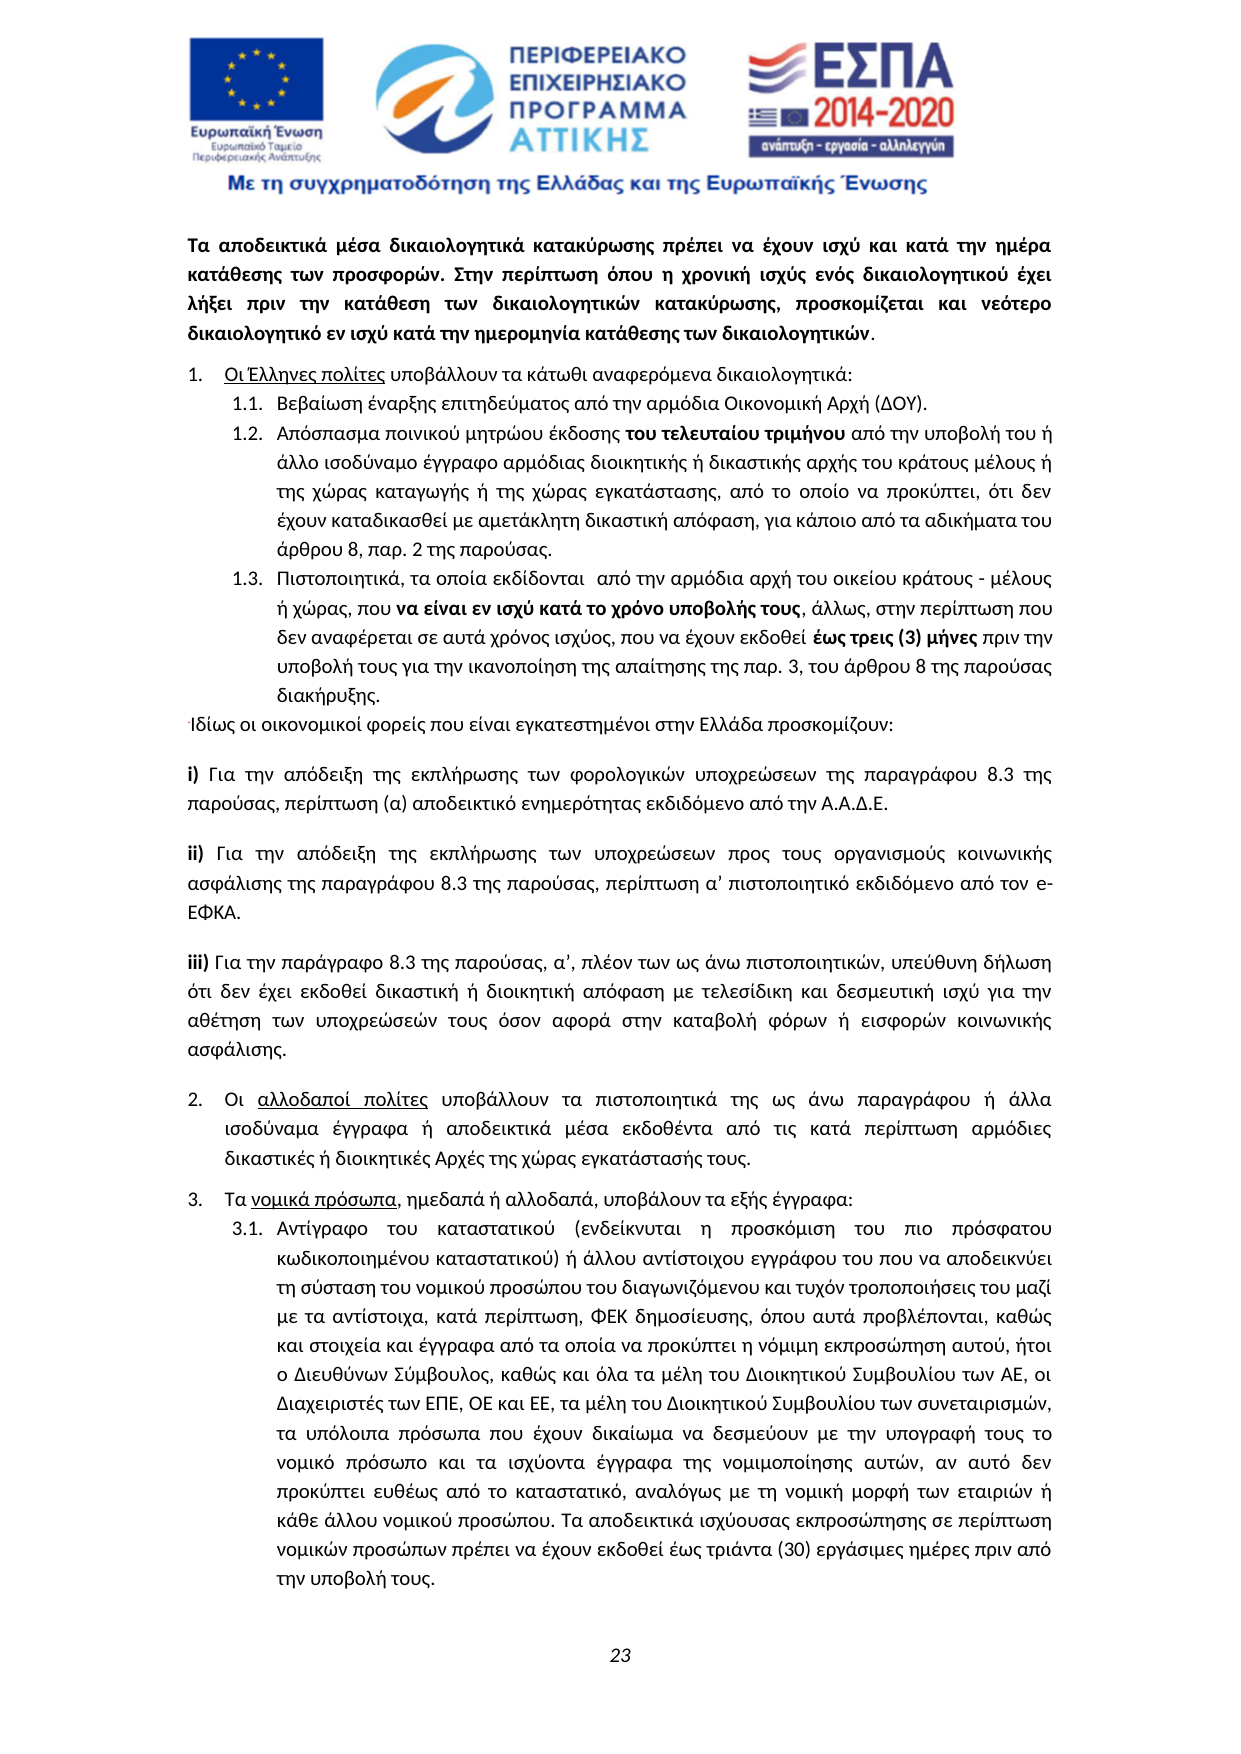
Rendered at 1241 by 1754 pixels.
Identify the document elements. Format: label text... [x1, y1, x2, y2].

list Απόσπασμα ποινικού μητρώου έκδοσης του τελευταίου τριμήνου από την υποβολή του ή άλλο ισοδύναμο έγγραφο αρμόδιας διοικητικής ή δικαστικής αρχής του κράτους μέλους ή της χώρας καταγωγής ή της χώρας εγκατάστασης, από το οποίο να προκύπτει, ότι δεν έχουν καταδικασθεί με αμετάκλητη δικαστική απόφαση, για κάποιο από τα αδικήματα του άρθρου 8, παρ. 2 της παρούσας. [232, 420, 1053, 562]
list Οι αλλοδαποί πολίτες υποβάλλουν τα πιστοποιητικά της ως άνω παραγράφου ή άλλα ισοδύναμα έγγραφα ή αποδεικτικά μέσα εκδοθέντα από τις κατά περίπτωση αρμόδιες δικαστικές ή διοικητικές Αρχές της χώρας εγκατάστασής τους. [187, 1086, 1053, 1170]
text i) Για την απόδειξη της εκπλήρωσης των φορολογικών υποχρεώσεων της παραγράφου 8.3 της παρούσας, περίπτωση (α) αποδεικτικό ενημερότητας εκδιδόμενο από την Α.Α.Δ.Ε. [187, 761, 1053, 816]
list Τα νομικά πρόσωπα, ημεδαπά ή αλλοδαπά, υποβάλουν τα εξής έγγραφα: [187, 1186, 1053, 1212]
text Τα αποδεικτικά μέσα δικαιολογητικά κατακύρωσης πρέπει να έχουν ισχύ και κατά την ημέρα κατάθεσης των προσφορών. Στην περίπτωση όπου η χρονική ισχύς ενός δικαιολογητικού έχει λήξει πριν την κατάθεση των δικαιολογητικών κατακύρωσης, προσκομίζεται και νεότερο δικαιολογητικό εν ισχύ κατά την ημερομηνία κατάθεσης των δικαιολογητικών. [187, 232, 1053, 345]
text .Ιδίως οι οικονομικοί φορείς που είναι εγκατεστημένοι στην Ελλάδα προσκομίζουν: [187, 711, 1053, 737]
list Πιστοποιητικά, τα οποία εκδίδονται από την αρμόδια αρχή του οικείου κράτους - μέλους ή χώρας, που να είναι εν ισχύ κατά το χρόνο υποβολής τους, άλλως, στην περίπτωση που δεν αναφέρεται σε αυτά χρόνος ισχύος, που να έχουν εκδοθεί έως τρεις (3) μήνες πριν την υποβολή τους για την ικανοποίηση της απαίτησης της παρ. 3, του άρθρου 8 της παρούσας διακήρυξης. [232, 566, 1053, 708]
text iii) Για την παράγραφο 8.3 της παρούσας, α’, πλέον των ως άνω πιστοποιητικών, υπεύθυνη δήλωση ότι δεν έχει εκδοθεί δικαστική ή διοικητική απόφαση με τελεσίδικη και δεσμευτική ισχύ για την αθέτηση των υποχρεώσεών τους όσον αφορά στην καταβολή φόρων ή εισφορών κοινωνικής ασφάλισης. [187, 949, 1053, 1062]
list Βεβαίωση έναρξης επιτηδεύματος από την αρμόδια Οικονομική Αρχή (ΔΟΥ). [232, 391, 1053, 416]
list Οι Έλληνες πολίτες υποβάλλουν τα κάτωθι αναφερόμενα δικαιολογητικά: [187, 361, 1053, 387]
picture [187, 35, 960, 200]
list Αντίγραφο του καταστατικού (ενδείκνυται η προσκόμιση του πιο πρόσφατου κωδικοποιημένου καταστατικού) ή άλλου αντίστοιχου εγγράφου του που να αποδεικνύει τη σύσταση του νομικού προσώπου του διαγωνιζόμενου και τυχόν τροποποιήσεις του μαζί με τα αντίστοιχα, κατά περίπτωση, ΦΕΚ δημοσίευσης, όπου αυτά προβλέπονται, καθώς και στοιχεία και έγγραφα από τα οποία να προκύπτει η νόμιμη εκπροσώπηση αυτού, ήτοι ο Διευθύνων Σύμβουλος, καθώς και όλα τα μέλη του Διοικητικού Συμβουλίου των ΑΕ, οι Διαχειριστές των ΕΠΕ, ΟΕ και ΕΕ, τα μέλη του Διοικητικού Συμβουλίου των συνεταιρισμών, τα υπόλοιπα πρόσωπα που έχουν δικαίωμα να δεσμεύουν με την υπογραφή τους το νομικό πρόσωπο και τα ισχύοντα έγγραφα της νομιμοποίησης αυτών, αν αυτό δεν προκύπτει ευθέως από το καταστατικό, αναλόγως με τη νομική μορφή των εταιριών ή κάθε άλλου νομικού προσώπου. Τα αποδεικτικά ισχύουσας εκπροσώπησης σε περίπτωση νομικών προσώπων πρέπει να έχουν εκδοθεί έως τριάντα (30) εργάσιμες ημέρες πριν από την υποβολή τους. [232, 1216, 1053, 1591]
text ii) Για την απόδειξη της εκπλήρωσης των υποχρεώσεων προς τους οργανισμούς κοινωνικής ασφάλισης της παραγράφου 8.3 της παρούσας, περίπτωση α’ πιστοποιητικό εκδιδόμενο από τον e-ΕΦΚΑ. [187, 841, 1053, 924]
